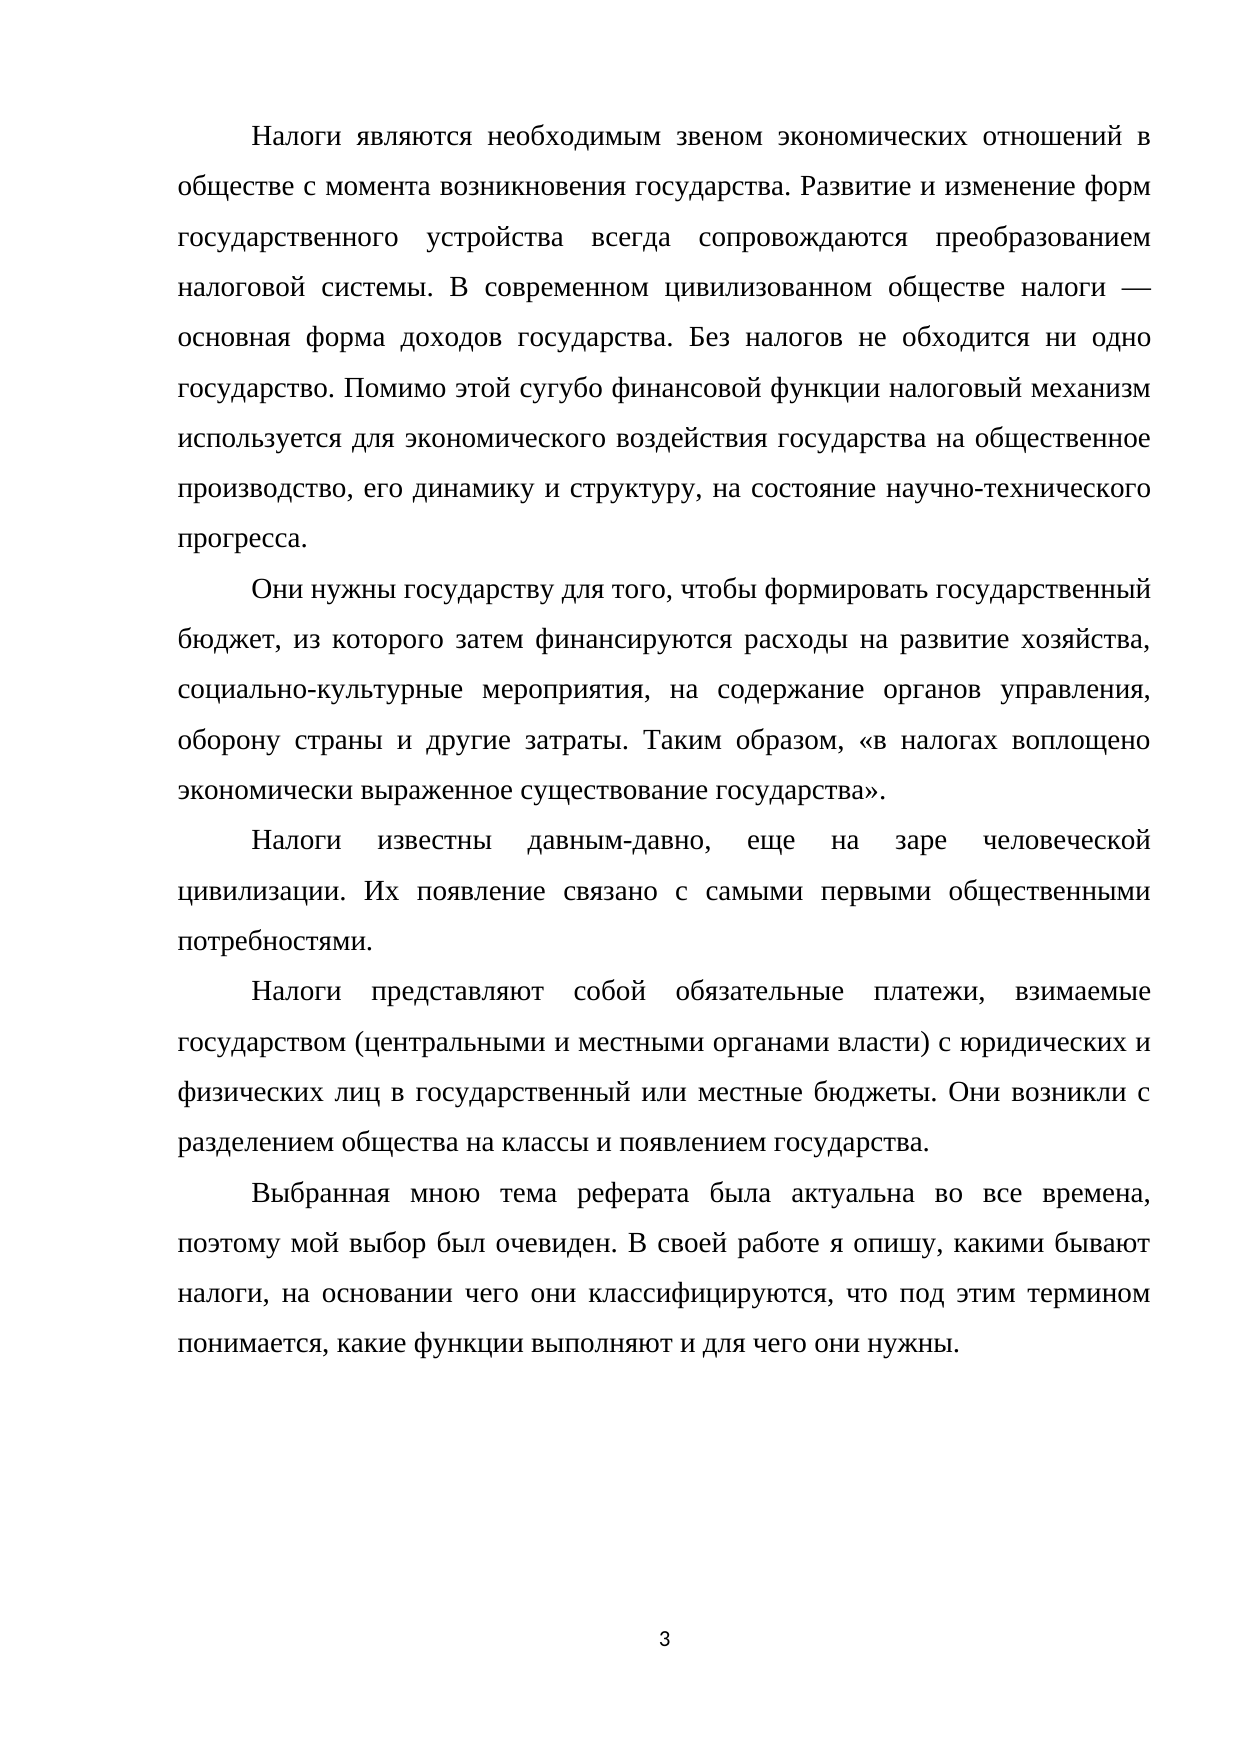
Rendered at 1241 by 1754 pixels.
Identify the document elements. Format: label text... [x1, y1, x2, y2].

text Налоги известны давным-давно, еще на заре человеческой цивилизации. Их появление связано с самыми первыми общественными потребностями. [177, 822, 1152, 957]
text Налоги являются необходимым звеном экономических отношений в обществе с момента возникновения государства. Развитие и изменение форм государственного устройства всегда сопровождаются преобразованием налоговой системы. В современном цивилизованном обществе налоги — основная форма доходов государства. Без налогов не обходится ни одно государство. Помимо этой сугубо финансовой функции налоговый механизм используется для экономического воздействия государства на общественное производство, его динамику и структуру, на состояние научно-технического прогресса. [177, 118, 1152, 554]
text Они нужны государству для того, чтобы формировать государственный бюджет, из которого затем финансируются расходы на развитие хозяйства, социально-культурные мероприятия, на содержание органов управления, оборону страны и другие затраты. Таким образом, «в налогах воплощено экономически выраженное существование государства». [177, 571, 1152, 806]
text Выбранная мною тема реферата была актуальна во все времена, поэтому мой выбор был очевиден. В своей работе я опишу, какими бывают налоги, на основании чего они классифицируются, что под этим термином понимается, какие функции выполняют и для чего они нужны. [177, 1175, 1152, 1359]
text Налоги представляют собой обязательные платежи, взимаемые государством (центральными и местными органами власти) с юридических и физических лиц в государственный или местные бюджеты. Они возникли с разделением общества на классы и появлением государства. [177, 973, 1152, 1158]
